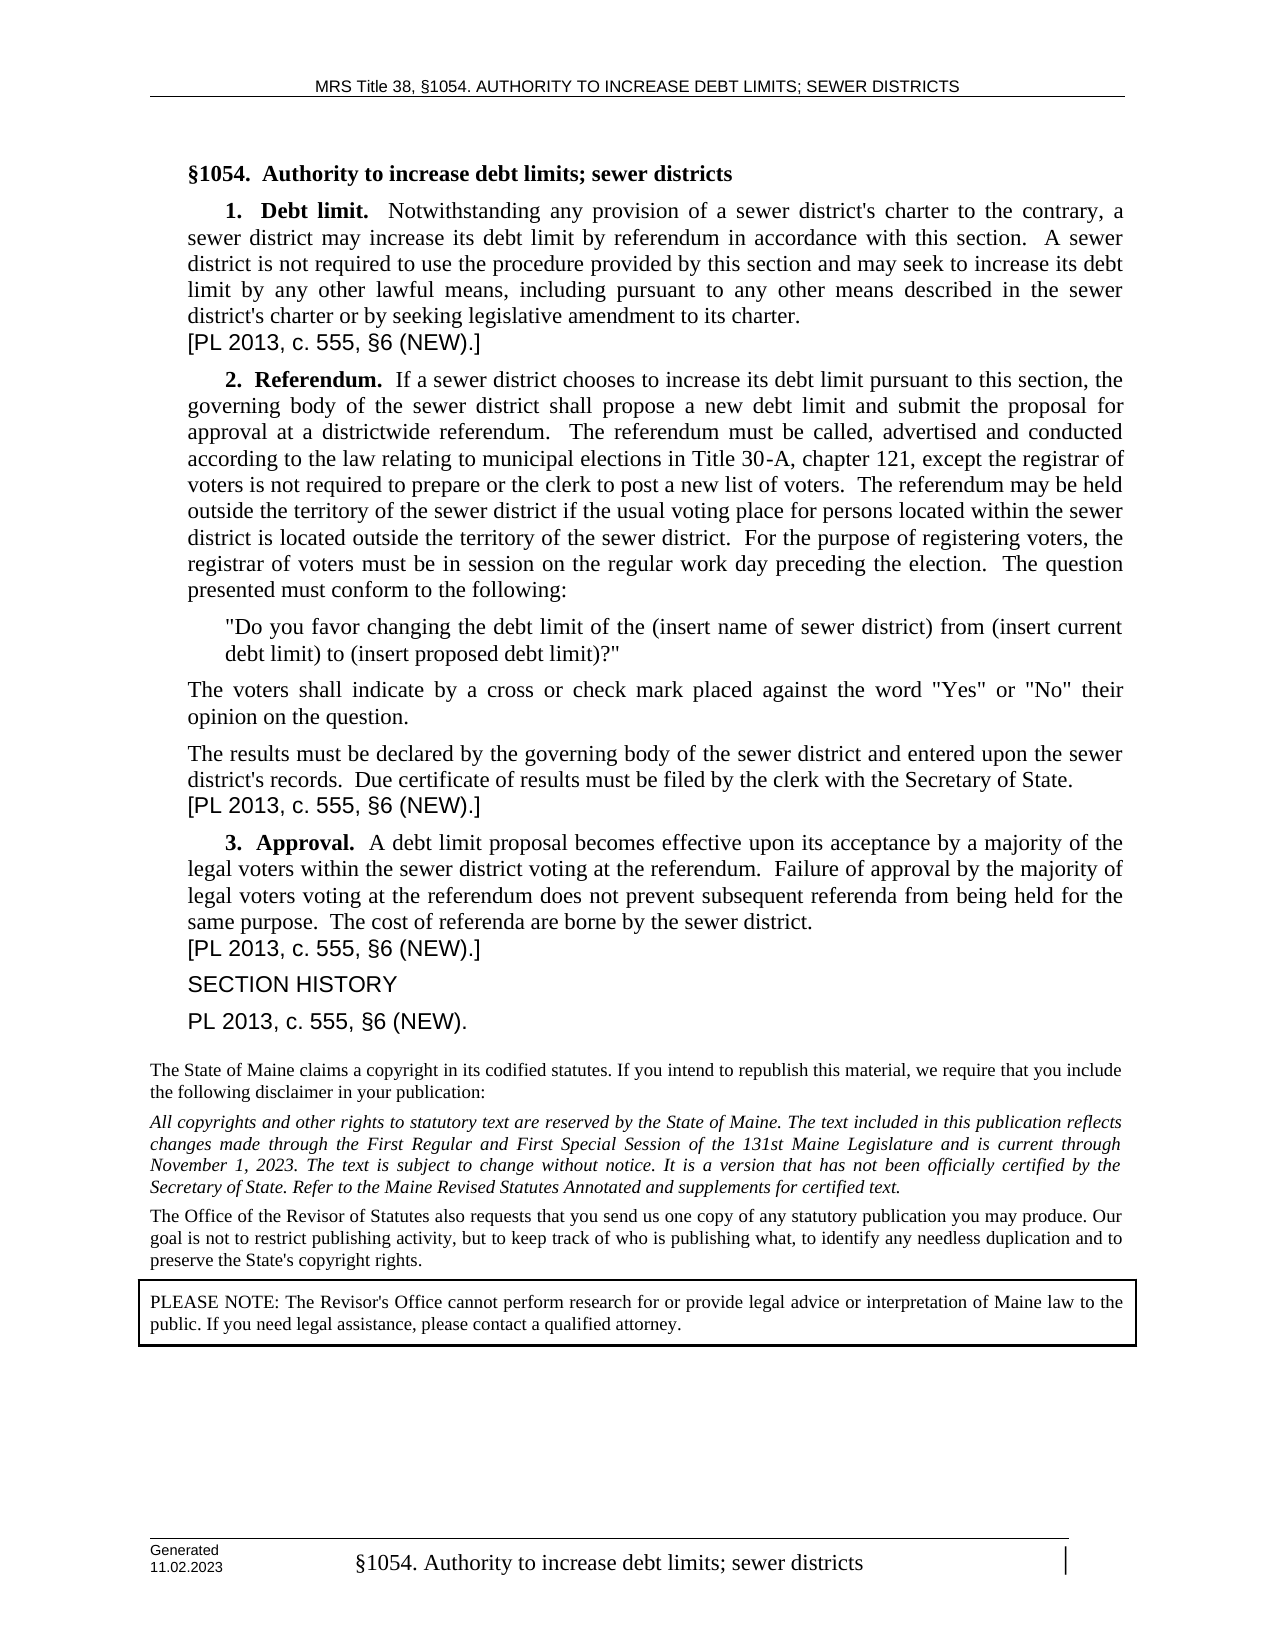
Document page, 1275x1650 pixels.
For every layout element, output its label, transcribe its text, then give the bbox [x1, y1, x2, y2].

text [PL 2013, c. 555, §6 (NEW).] [187, 934, 1125, 961]
text The voters shall indicate by a cross or check mark placed against the word "Yes" or "No" their opinion on the question. [187, 676, 1125, 729]
text PL 2013, c. 555, §6 (NEW). [187, 1008, 1125, 1034]
text [PL 2013, c. 555, §6 (NEW).] [187, 792, 1125, 819]
text 3. Approval. A debt limit proposal becomes effective upon its acceptance by a majority of the legal voters within the sewer district voting at the referendum. Failure of approval by the majority of legal voters voting at the referendum does not prevent subsequent referenda from being held for the same purpose. The cost of referenda are borne by the sewer district. [187, 829, 1125, 934]
text SECTION HISTORY [187, 971, 1125, 998]
text All copyrights and other rights to statutory text are reserved by the State of Maine. The text included in this publication reflects changes made through the First Regular and First Special Session of the 131st Maine Legislature and is current through November 1, 2023 . The text is subject to change without notice. It is a version that has not been officially certified by the Secretary of State. Refer to the Maine Revised Statutes Annotated and supplements for certified text. [150, 1111, 1125, 1197]
text The State of Maine claims a copyright in its codified statutes. If you intend to republish this material, we require that you include the following disclaimer in your publication: [150, 1059, 1125, 1102]
text 1. Debt limit. Notwithstanding any provision of a sewer district's charter to the contrary, a sewer district may increase its debt limit by referendum in accordance with this section. A sewer district is not required to use the procedure provided by this section and may seek to increase its debt limit by any other lawful means, including pursuant to any other means described in the sewer district's charter or by seeking legislative amendment to its charter. [187, 197, 1125, 329]
text §1054. Authority to increase debt limits; sewer districts [187, 160, 1125, 187]
text "Do you favor changing the debt limit of the (insert name of sewer district) from (insert current debt limit) to (insert proposed debt limit)?" [225, 613, 1125, 666]
text PLEASE NOTE: The Revisor's Office cannot perform research for or provide legal advice or interpretation of Maine law to the public. If you need legal assistance, please contact a qualified attorney. [140, 1281, 1135, 1344]
text The Office of the Revisor of Statutes also requests that you send us one copy of any statutory publication you may produce. Our goal is not to restrict publishing activity, but to keep track of who is publishing what, to identify any needless duplication and to preserve the State's copyright rights. [150, 1205, 1125, 1270]
text 2. Referendum. If a sewer district chooses to increase its debt limit pursuant to this section, the governing body of the sewer district shall propose a new debt limit and submit the proposal for approval at a districtwide referendum. The referendum must be called, advertised and conducted according to the law relating to municipal elections in Title 30‑A, chapter 121, except the registrar of voters is not required to prepare or the clerk to post a new list of voters. The referendum may be held outside the territory of the sewer district if the usual voting place for persons located within the sewer district is located outside the territory of the sewer district. For the purpose of registering voters, the registrar of voters must be in session on the regular work day preceding the election. The question presented must conform to the following: [187, 366, 1125, 603]
text The results must be declared by the governing body of the sewer district and entered upon the sewer district's records. Due certificate of results must be filed by the clerk with the Secretary of State. [187, 739, 1125, 792]
text [PL 2013, c. 555, §6 (NEW).] [187, 329, 1125, 355]
